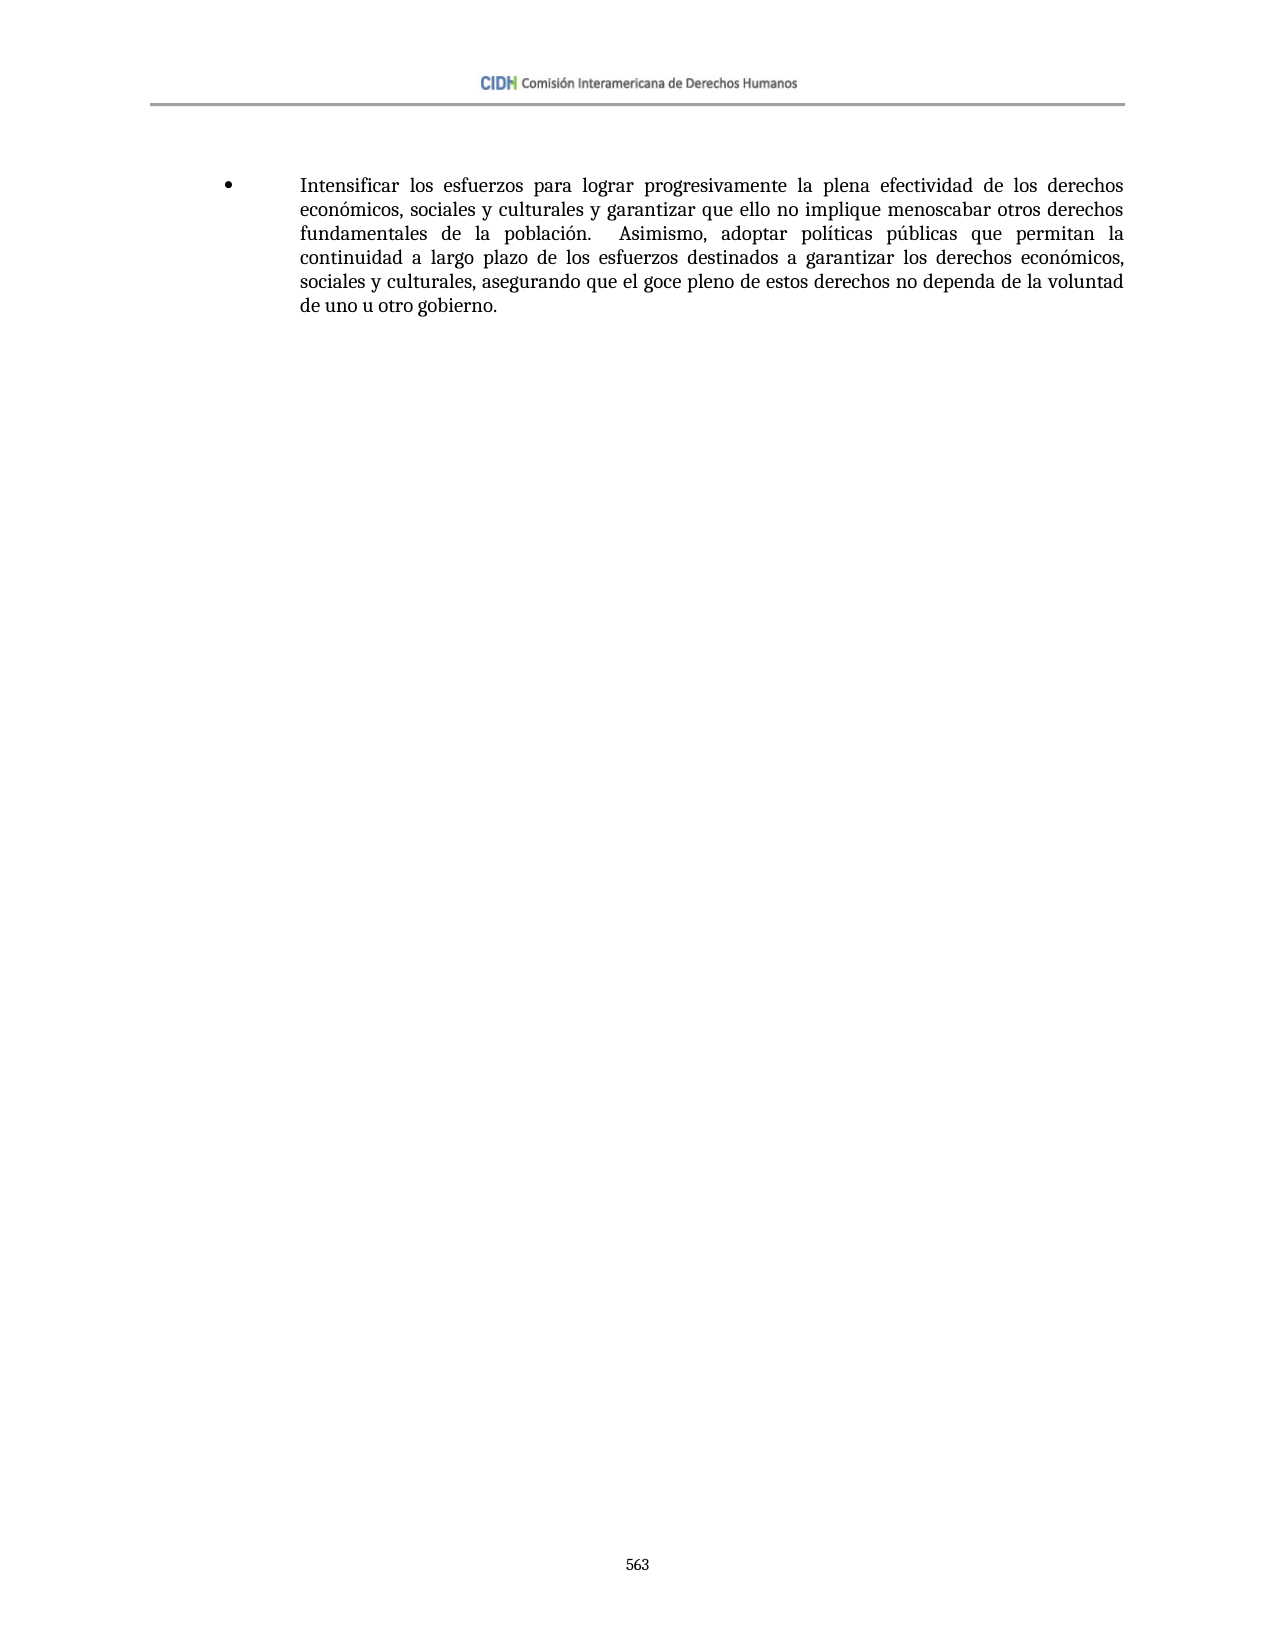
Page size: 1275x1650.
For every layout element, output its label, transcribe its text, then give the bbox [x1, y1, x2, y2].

list Intensificar los esfuerzos para lograr progresivamente la plena efectividad de los derechos económicos, sociales y culturales y garantizar que ello no implique menoscabar otros derechos fundamentales de la población. Asimismo, adoptar políticas públicas que permitan la continuidad a largo plazo de los esfuerzos destinados a garantizar los derechos económicos, sociales y culturales, asegurando que el goce pleno de estos derechos no dependa de la voluntad de uno u otro gobierno. [225, 174, 1125, 318]
picture [475, 74, 800, 92]
